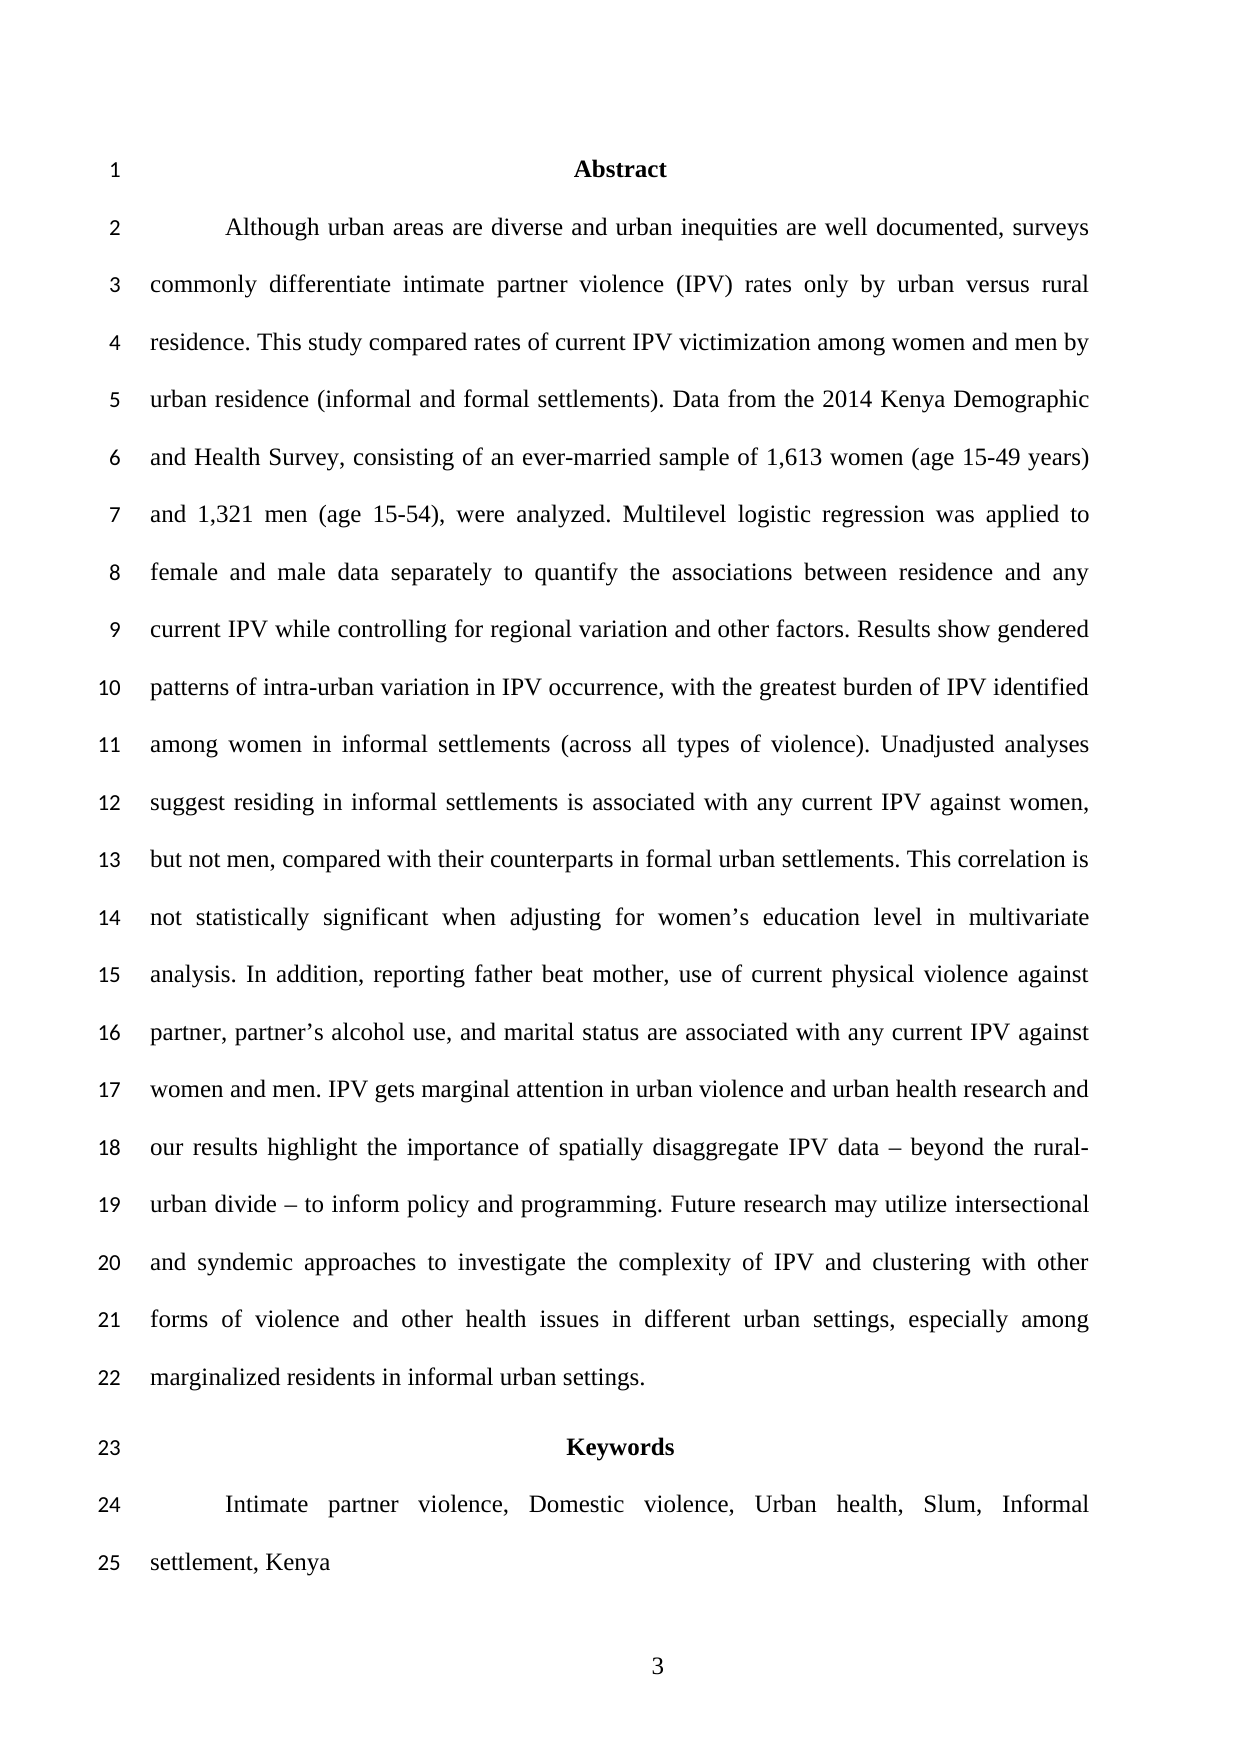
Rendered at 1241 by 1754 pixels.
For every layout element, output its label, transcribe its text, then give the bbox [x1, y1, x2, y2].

subtitle Abstract [150, 154, 1090, 183]
subtitle Keywords [150, 1432, 1090, 1460]
text Intimate partner violence, Domestic violence, Urban health, Slum, Informal settlement, Kenya [150, 1489, 1090, 1575]
text Although urban areas are diverse and urban inequities are well documented, surveys commonly differentiate intimate partner violence (IPV) rates only by urban versus rural residence. This study compared rates of current IPV victimization among women and men by urban residence (informal and formal settlements). Data from the 2014 Kenya Demographic and Health Survey, consisting of an ever-married sample of 1,613 women (age 15-49 years) and 1,321 men (age 15-54), were analyzed. Multilevel logistic regression was applied to female and male data separately to quantify the associations between residence and any current IPV while controlling for regional variation and other factors. Results show gendered patterns of intra-urban variation in IPV occurrence, with the greatest burden of IPV identified among women in informal settlements (across all types of violence). Unadjusted analyses suggest residing in informal settlements is associated with any current IPV against women, but not men, compared with their counterparts in formal urban settlements. This correlation is not statistically significant when adjusting for women’s education level in multivariate analysis. In addition, reporting father beat mother, use of current physical violence against partner, partner’s alcohol use, and marital status are associated with any current IPV against women and men. IPV gets marginal attention in urban violence and urban health research and our results highlight the importance of spatially disaggregate IPV data – beyond the rural-urban divide – to inform policy and programming. Future research may utilize intersectional and syndemic approaches to investigate the complexity of IPV and clustering with other forms of violence and other health issues in different urban settings, especially among marginalized residents in informal urban settings. [150, 212, 1090, 1390]
